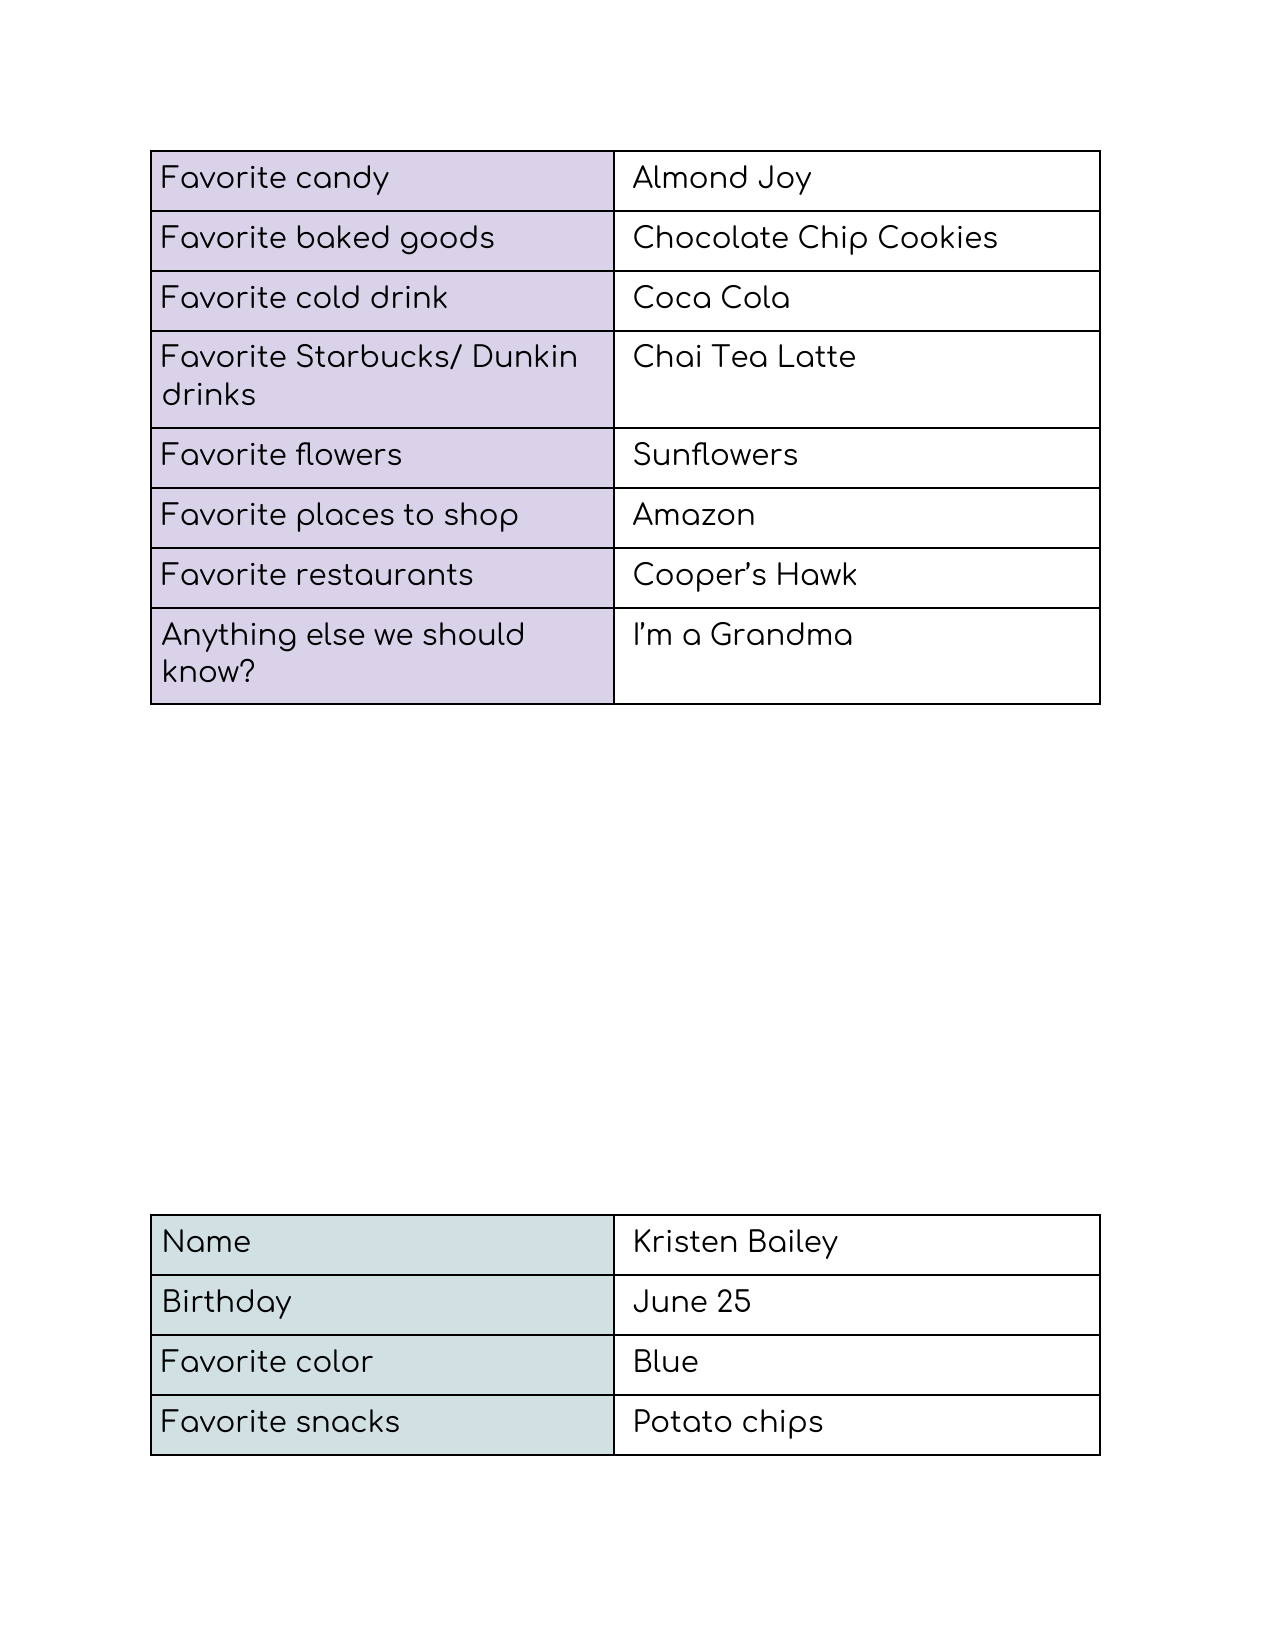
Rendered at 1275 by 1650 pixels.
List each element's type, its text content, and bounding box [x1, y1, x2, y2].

table_cell Potato chips [615, 1396, 1099, 1454]
table_cell Favorite snacks [152, 1396, 613, 1454]
table_cell Chocolate Chip Cookies [615, 212, 1099, 270]
table_cell Coca Cola [615, 272, 1099, 330]
table_cell Favorite flowers [152, 429, 613, 487]
table_cell Almond Joy [615, 152, 1099, 210]
table_cell I’m a Grandma [615, 609, 1099, 703]
table_cell Favorite cold drink [152, 272, 613, 330]
table_cell Favorite places to shop [152, 489, 613, 547]
table_cell Birthday [152, 1276, 613, 1334]
table_cell Cooper’s Hawk [615, 549, 1099, 607]
table_cell Favorite baked goods [152, 212, 613, 270]
table_cell Anything else we should know? [152, 609, 613, 703]
table_cell Favorite Starbucks/ Dunkin drinks [152, 332, 613, 427]
table_cell Blue [615, 1336, 1099, 1394]
table_cell Favorite candy [152, 152, 613, 210]
table_cell Chai Tea Latte [615, 332, 1099, 427]
table_cell Favorite restaurants [152, 549, 613, 607]
table_cell Favorite color [152, 1336, 613, 1394]
table_header Name [152, 1216, 613, 1274]
table_cell Amazon [615, 489, 1099, 547]
table_cell Sunflowers [615, 429, 1099, 487]
table_cell June 25 [615, 1276, 1099, 1334]
table_header Kristen Bailey [615, 1216, 1099, 1274]
